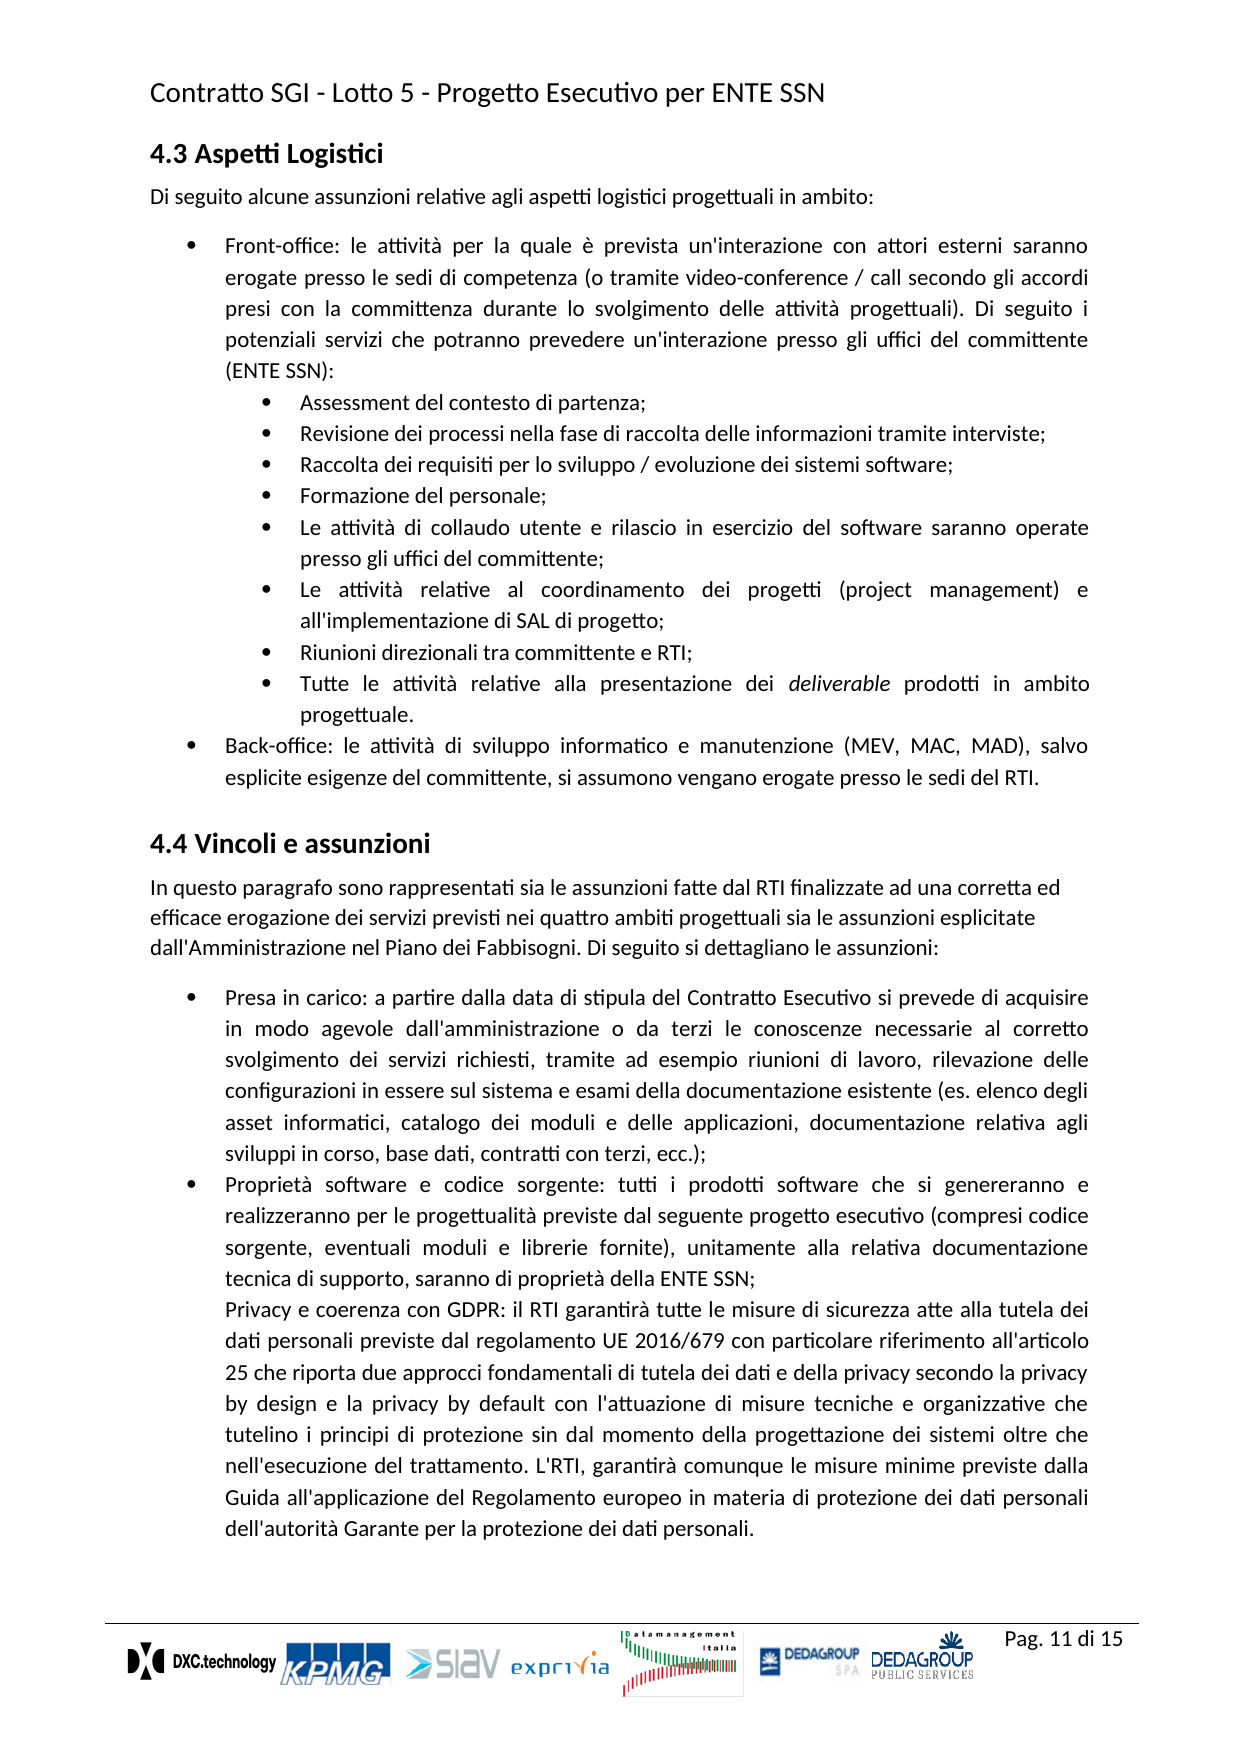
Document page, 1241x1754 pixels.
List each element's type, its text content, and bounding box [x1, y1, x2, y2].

picture [753, 1631, 973, 1682]
picture [400, 1640, 503, 1685]
list Back-office: le attività di sviluppo informatico e manutenzione (MEV, MAC, MAD), salvo esplicite esigenze del committente, si assumono vengano erogate presso le sedi del RTI. [187, 729, 1090, 791]
picture [511, 1650, 609, 1677]
list Front-office: le attività per la quale è prevista un'interazione con attori esterni saranno erogate presso le sedi di competenza (o tramite video-conference / call secondo gli accordi presi con la committenza durante lo svolgimento delle attività progettuali). Di seguito i potenziali servizi che potranno prevedere un'interazione presso gli uffici del committente (ENTE SSN): [187, 229, 1090, 385]
subtitle Vincoli e assunzioni [150, 829, 1090, 860]
list Raccolta dei requisiti per lo sviluppo / evoluzione dei sistemi software; [262, 448, 1090, 479]
list Le attività di collaudo utente e rilascio in esercizio del software saranno operate presso gli uffici del committente; [262, 510, 1090, 573]
list Riunioni direzionali tra committente e RTI; [262, 635, 1090, 666]
list Privacy e coerenza con GDPR: il RTI garantirà tutte le misure di sicurezza atte alla tutela dei dati personali previste dal regolamento UE 2016/679 con particolare riferimento all'articolo 25 che riporta due approcci fondamentali di tutela dei dati e della privacy secondo la privacy by design e la privacy by default con l'attuazione di misure tecniche e organizzative che tutelino i principi di protezione sin dal momento della progettazione dei sistemi oltre che nell'esecuzione del trattamento. L'RTI, garantirà comunque le misure minime previste dalla Guida all'applicazione del Regolamento europeo in materia di protezione dei dati personali dell'autorità Garante per la protezione dei dati personali. [225, 1292, 1090, 1542]
text Di seguito alcune assunzioni relative agli aspetti logistici progettuali in ambito: [150, 182, 1090, 210]
list Assessment del contesto di partenza; [262, 385, 1090, 416]
list Presa in carico: a partire dalla data di stipula del Contratto Esecutivo si prevede di acquisire in modo agevole dall'amministrazione o da terzi le conoscenze necessarie al corretto svolgimento dei servizi richiesti, tramite ad esempio riunioni di lavoro, rilevazione delle configurazioni in essere sul sistema e esami della documentazione esistente (es. elenco degli asset informatici, catalogo dei moduli e delle applicazioni, documentazione relativa agli sviluppi in corso, base dati, contratti con terzi, ecc.); [187, 980, 1090, 1167]
list Formazione del personale; [262, 479, 1090, 510]
subtitle Aspetti Logistici [150, 138, 1090, 169]
list Tutte le attività relative alla presentazione dei deliverable prodotti in ambito progettuale. [262, 666, 1090, 729]
list Proprietà software e codice sorgente: tutti i prodotti software che si genereranno e realizzeranno per le progettualità previste dal seguente progetto esecutivo (compresi codice sorgente, eventuali moduli e librerie fornite), unitamente alla relativa documentazione tecnica di supporto, saranno di proprietà della ENTE SSN; [187, 1167, 1090, 1292]
text In questo paragrafo sono rappresentati sia le assunzioni fatte dal RTI finalizzate ad una corretta ed efficace erogazione dei servizi previsti nei quattro ambiti progettuali sia le assunzioni esplicitate dall'Amministrazione nel Piano dei Fabbisogni. Di seguito si dettagliano le assunzioni: [150, 873, 1090, 961]
picture [280, 1642, 393, 1685]
list Le attività relative al coordinamento dei progetti (project management) e all'implementazione di SAL di progetto; [262, 573, 1090, 635]
picture [621, 1631, 744, 1697]
list Revisione dei processi nella fase di raccolta delle informazioni tramite interviste; [262, 416, 1090, 448]
